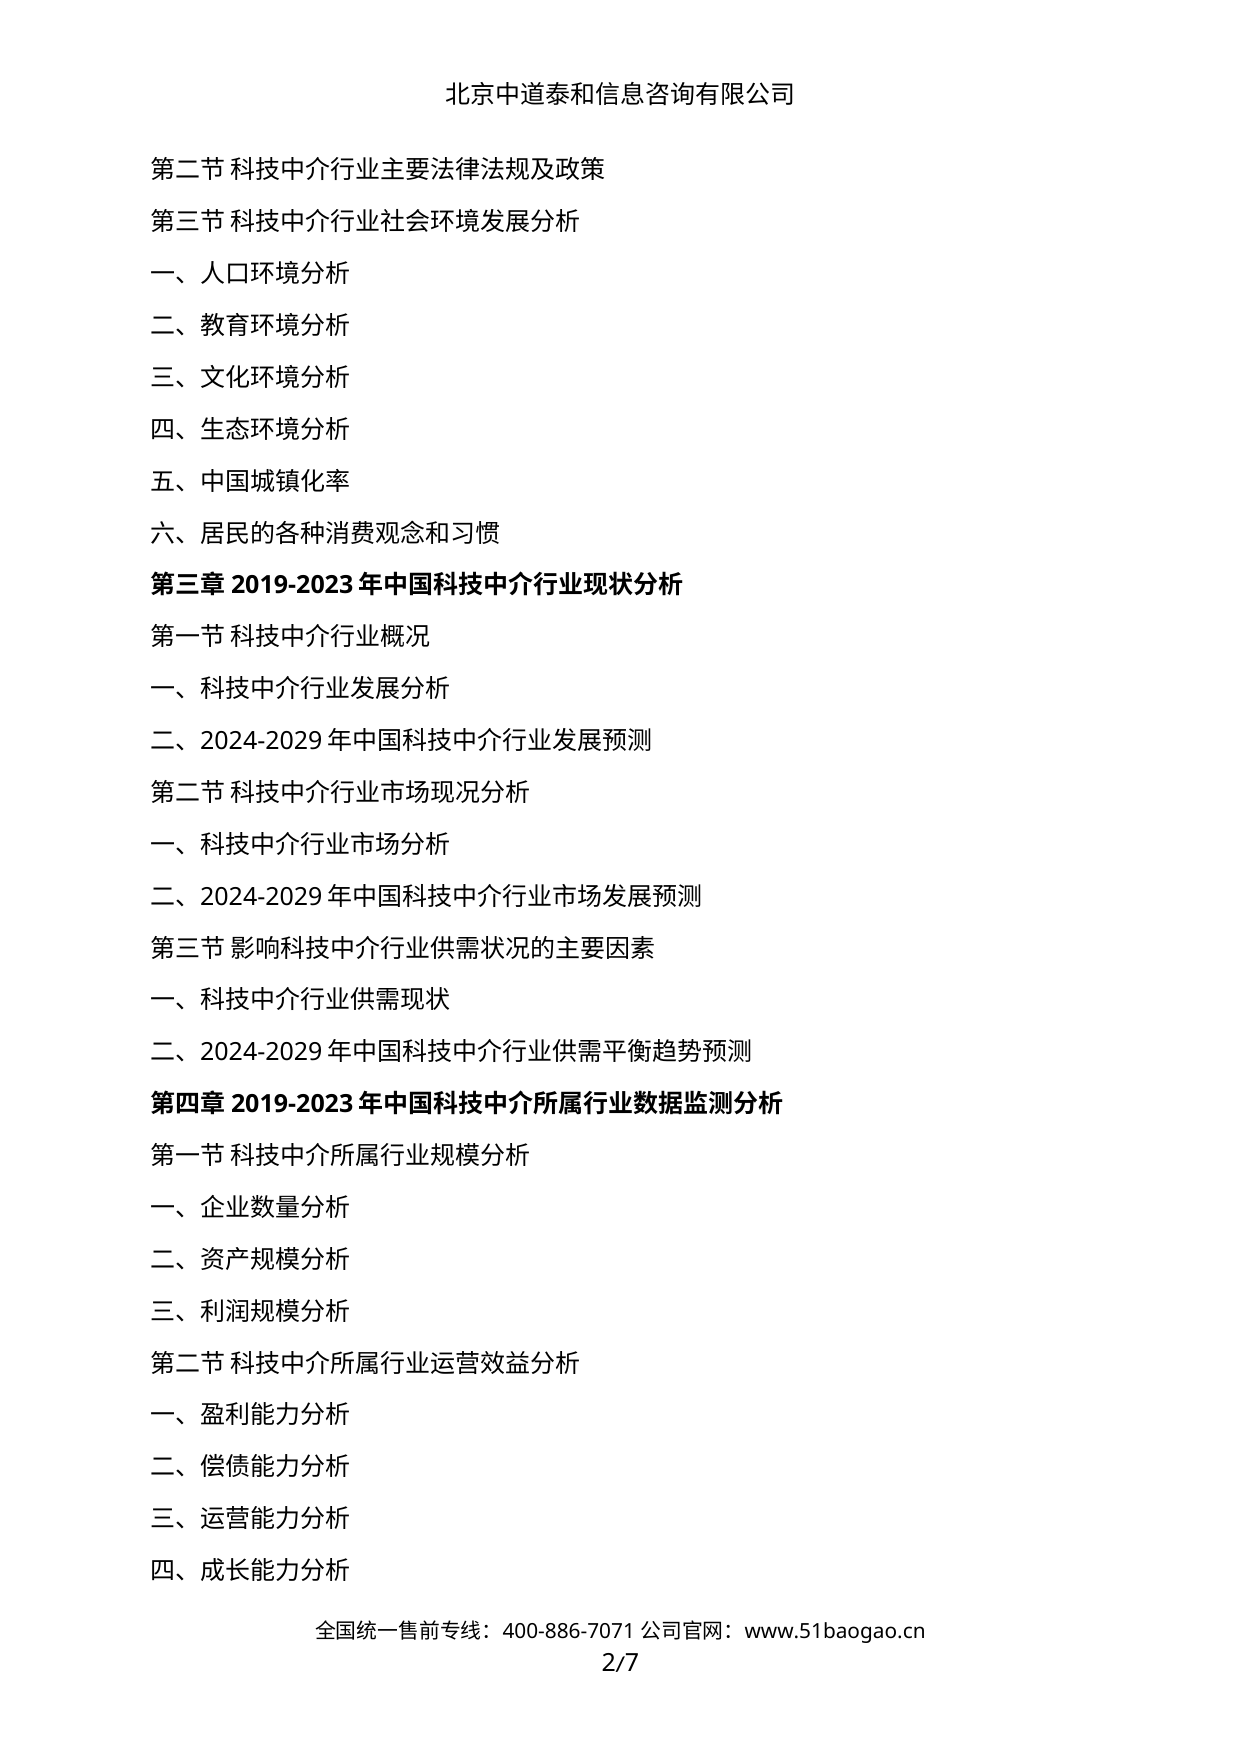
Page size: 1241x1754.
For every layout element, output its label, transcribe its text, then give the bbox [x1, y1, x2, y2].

text 三、运营能力分析 [150, 1499, 1090, 1535]
text 六、居民的各种消费观念和习惯 [150, 513, 1090, 549]
text 第三节 影响科技中介行业供需状况的主要因素 [150, 928, 1090, 964]
text 二、教育环境分析 [150, 306, 1090, 342]
text 一、人口环境分析 [150, 254, 1090, 290]
text 第二节 科技中介行业市场现况分析 [150, 772, 1090, 809]
text 一、企业数量分析 [150, 1187, 1090, 1224]
text 一、科技中介行业发展分析 [150, 669, 1090, 705]
text 一、科技中介行业供需现状 [150, 980, 1090, 1016]
text 第三节 科技中介行业社会环境发展分析 [150, 202, 1090, 238]
text 四、生态环境分析 [150, 409, 1090, 446]
text 三、利润规模分析 [150, 1291, 1090, 1327]
text 一、盈利能力分析 [150, 1395, 1090, 1431]
text 第三章 2019-2023年中国科技中介行业现状分析 [150, 565, 1090, 601]
text 第二节 科技中介所属行业运营效益分析 [150, 1343, 1090, 1379]
text 四、成长能力分析 [150, 1551, 1090, 1587]
text 第四章 2019-2023年中国科技中介所属行业数据监测分析 [150, 1084, 1090, 1120]
text 二、2024-2029年中国科技中介行业供需平衡趋势预测 [150, 1032, 1090, 1068]
text 第一节 科技中介所属行业规模分析 [150, 1136, 1090, 1172]
text 三、文化环境分析 [150, 357, 1090, 394]
text 二、资产规模分析 [150, 1239, 1090, 1276]
text 二、2024-2029年中国科技中介行业市场发展预测 [150, 876, 1090, 912]
text 五、中国城镇化率 [150, 461, 1090, 497]
text 二、2024-2029年中国科技中介行业发展预测 [150, 721, 1090, 757]
text 一、科技中介行业市场分析 [150, 824, 1090, 861]
text 第一节 科技中介行业概况 [150, 617, 1090, 653]
text 第二节 科技中介行业主要法律法规及政策 [150, 150, 1090, 186]
text 二、偿债能力分析 [150, 1447, 1090, 1483]
